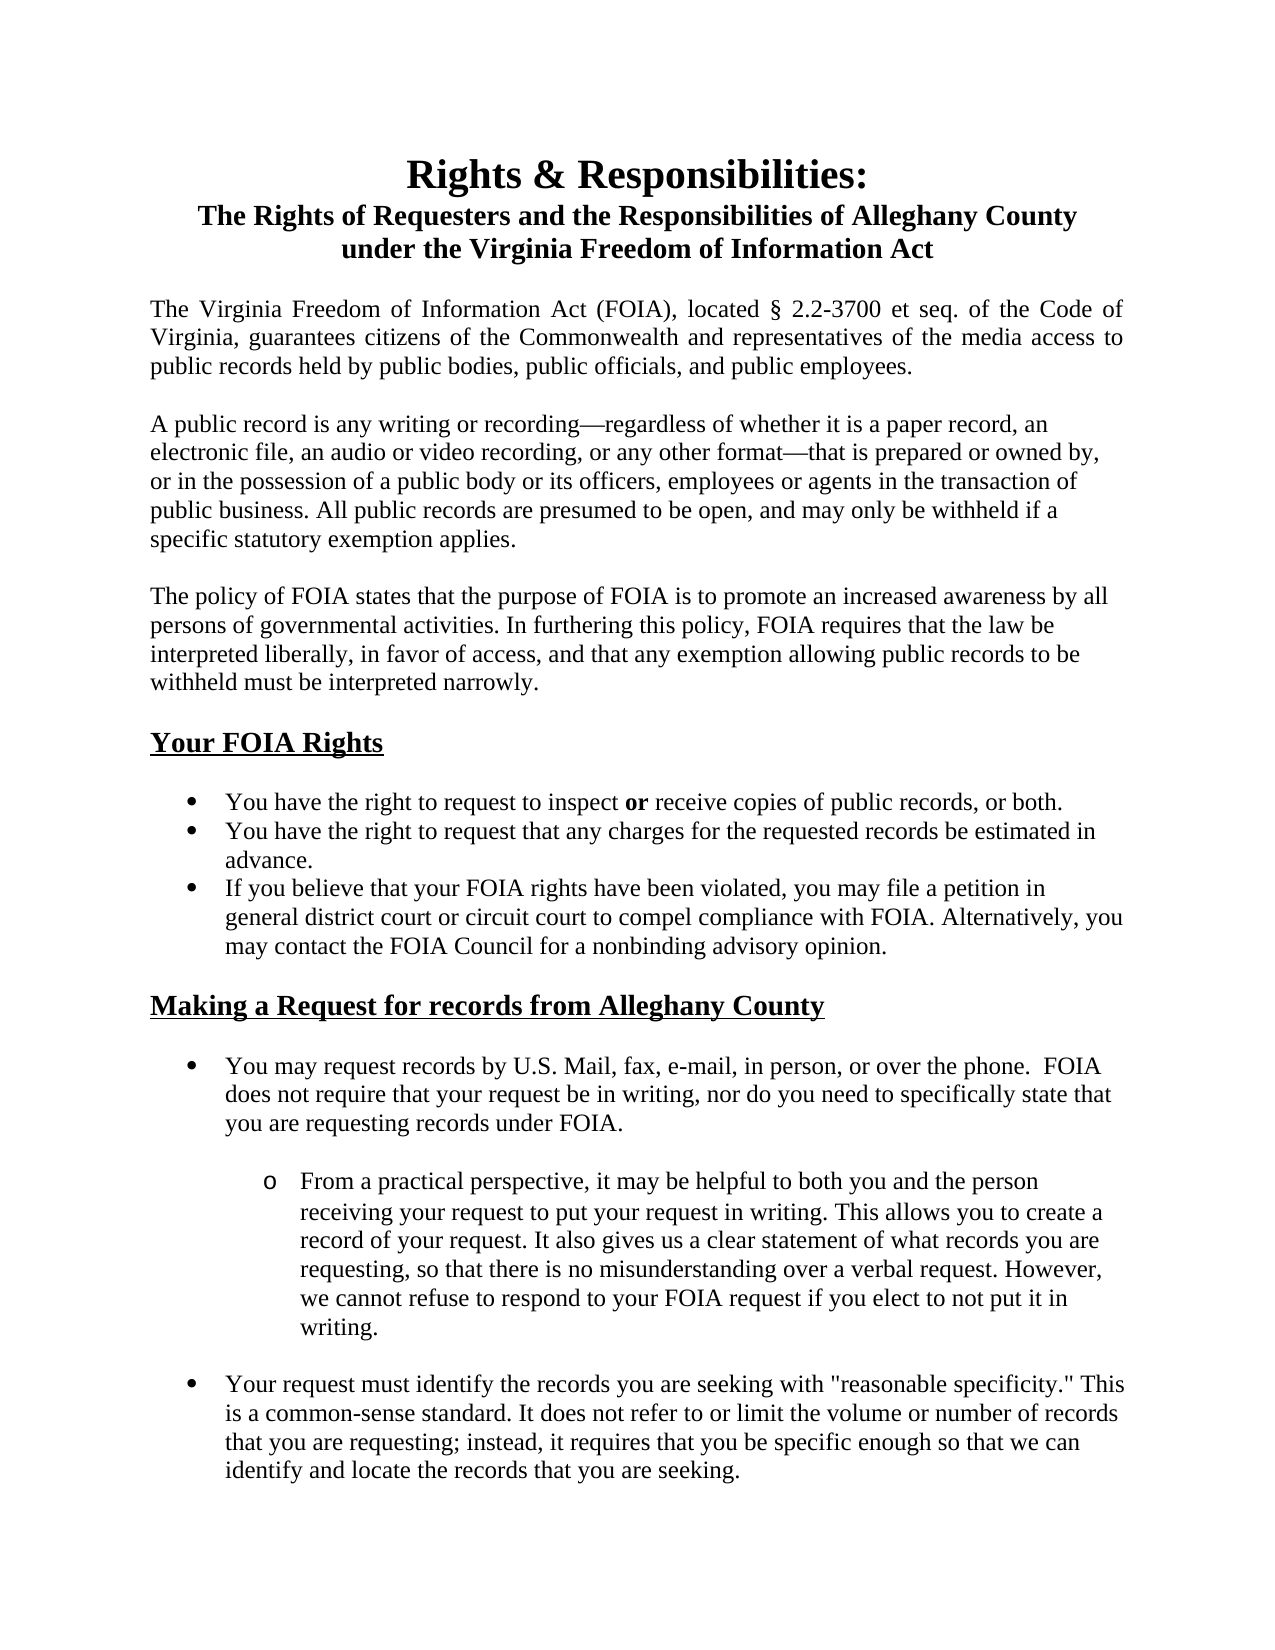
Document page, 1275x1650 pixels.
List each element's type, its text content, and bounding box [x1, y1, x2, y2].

list From a practical perspective, it may be helpful to both you and the person receiving your request to put your request in writing. This allows you to create a record of your request. It also gives us a clear statement of what records you are requesting, so that there is no misunderstanding over a verbal request. However, we cannot refuse to respond to your FOIA request if you elect to not put it in writing. [262, 1166, 1125, 1340]
text Your FOIA Rights [150, 725, 1125, 758]
text The policy of FOIA states that the purpose of FOIA is to promote an increased awareness by all persons of governmental activities. In furthering this policy, FOIA requires that the law be interpreted liberally, in favor of access, and that any exemption allowing public records to be withheld must be interpreted narrowly. [150, 581, 1125, 696]
text Making a Request for records from Alleghany County [150, 988, 1125, 1022]
text A public record is any writing or recording—regardless of whether it is a paper record, an electronic file, an audio or video recording, or any other format—that is prepared or owned by, or in the possession of a public body or its officers, employees or agents in the transaction of public business. All public records are presumed to be open, and may only be withheld if a specific statutory exemption applies. [150, 409, 1125, 552]
text The Virginia Freedom of Information Act (FOIA), located § 2.2-3700 et seq. of the Code of Virginia, guarantees citizens of the Commonwealth and representatives of the media access to public records held by public bodies, public officials, and public employees. [150, 294, 1125, 380]
list You have the right to request that any charges for the requested records be estimated in advance. [187, 816, 1125, 873]
list You have the right to request to inspect or receive copies of public records, or both. [187, 787, 1125, 816]
text under the Freedom of Information Act [150, 231, 1125, 265]
list You may request records by U.S. Mail, fax, e-mail, in person, or over the phone. FOIA does not require that your request be in writing, nor do you need to specifically state that you are requesting records under FOIA. [187, 1051, 1125, 1137]
text The Rights of Requesters and the Responsibilities of Alleghany County [150, 198, 1125, 231]
list If you believe that your FOIA rights have been violated, you may file a petition in general district court or circuit court to compel compliance with FOIA. Alternatively, you may contact the FOIA Council for a nonbinding advisory opinion. [187, 873, 1125, 960]
text Rights & Responsibilities: [150, 150, 1125, 198]
list Your request must identify the records you are seeking with "reasonable specificity." This is a common-sense standard. It does not refer to or limit the volume or number of records that you are requesting; instead, it requires that you be specific enough so that we can identify and locate the records that you are seeking. [187, 1369, 1125, 1484]
